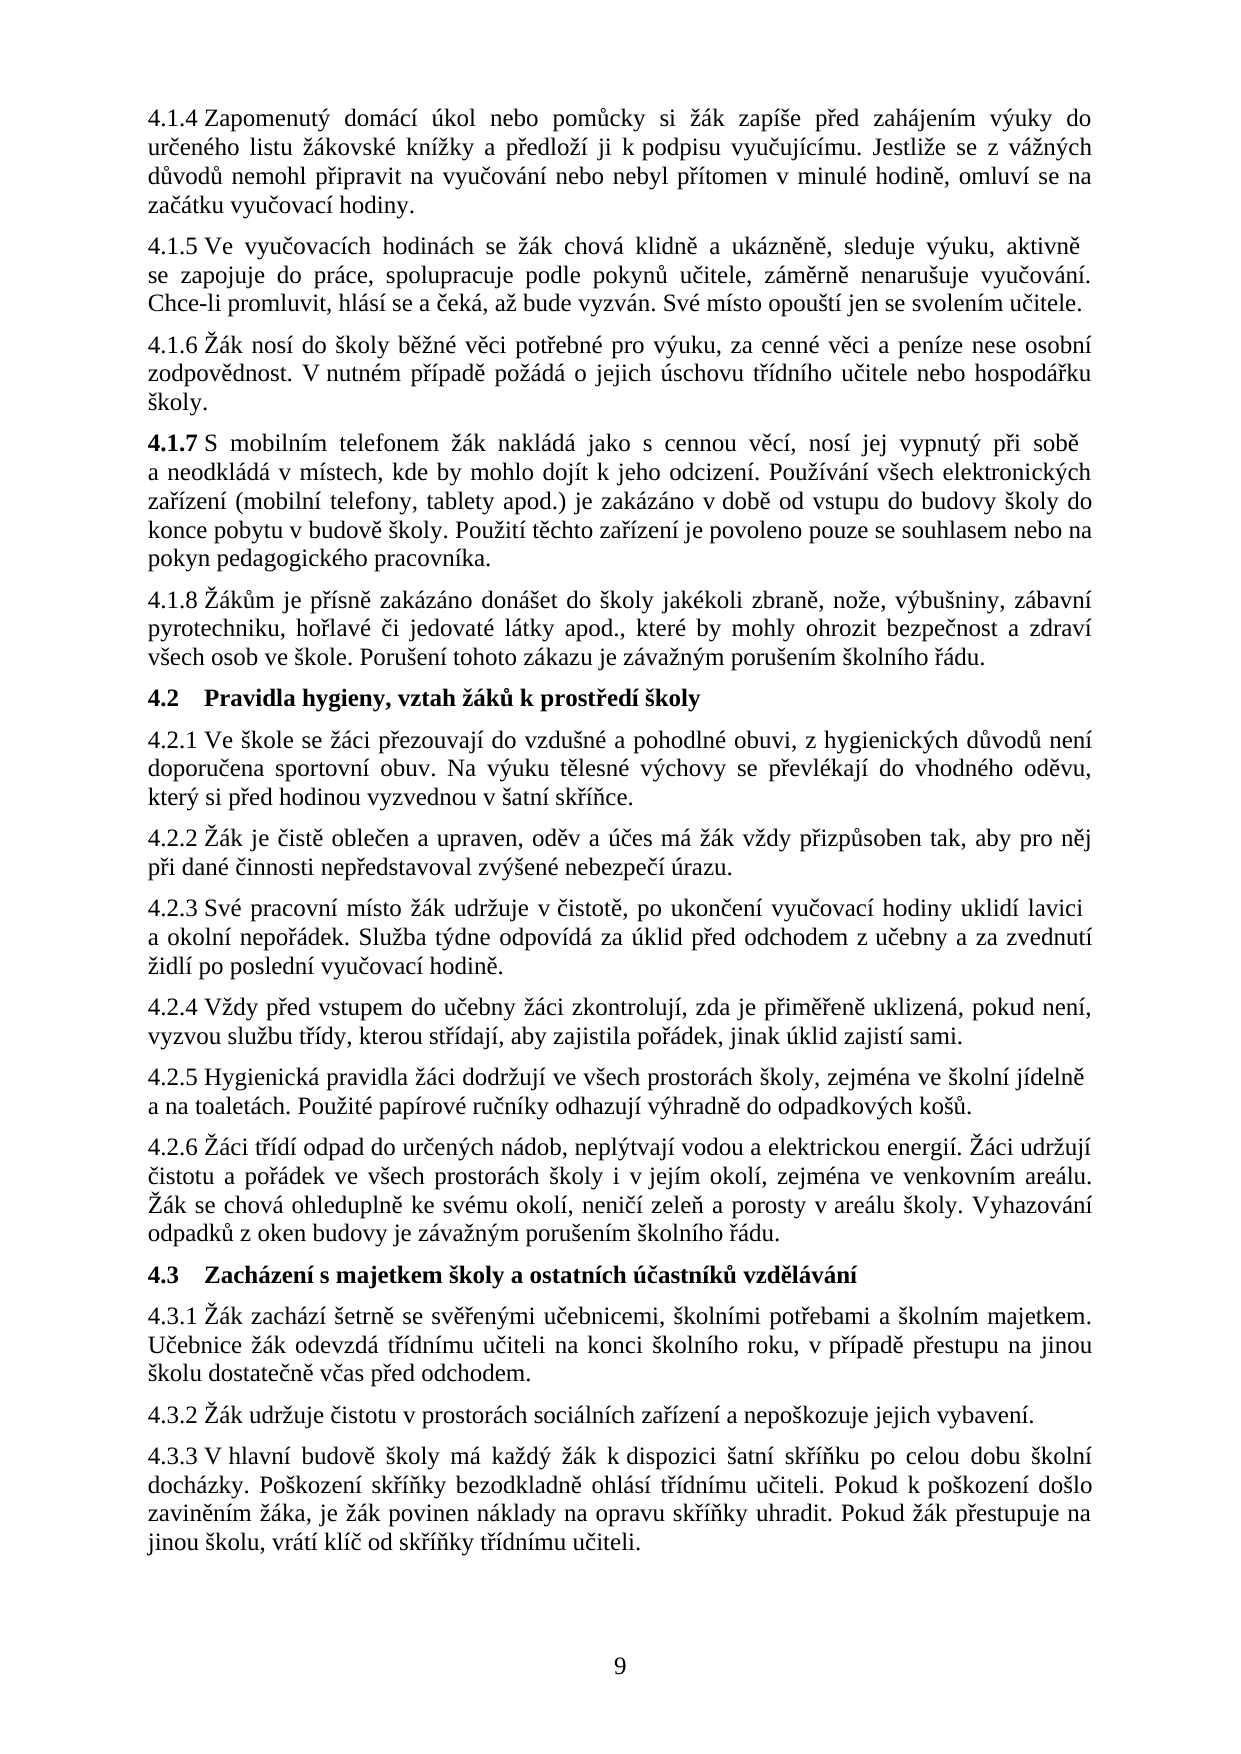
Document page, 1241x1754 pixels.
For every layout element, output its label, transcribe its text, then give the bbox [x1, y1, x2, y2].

text 4.2.1 Ve škole se žáci přezouvají do vzdušné a pohodlné obuvi, z hygienických důvodů není doporučena sportovní obuv. Na výuku tělesné výchovy se převlékají do vhodného oděvu, který si před hodinou vyzvednou v šatní skříňce. [148, 725, 1092, 811]
text 4.1.7 S mobilním telefonem žák nakládá jako s cennou věcí, nosí jej vypnutý při sobě a neodkládá v místech, kde by mohlo dojít k jeho odcizení. Používání všech elektronických zařízení (mobilní telefony, tablety apod.) je zakázáno v době od vstupu do budovy školy do konce pobytu v budově školy. Použití těchto zařízení je povoleno pouze se souhlasem nebo na pokyn pedagogického pracovníka. [148, 428, 1092, 572]
text 4.1.4 Zapomenutý domácí úkol nebo pomůcky si žák zapíše před zahájením výuky do určeného listu žákovské knížky a předloží ji k podpisu vyučujícímu. Jestliže se z vážných důvodů nemohl připravit na vyučování nebo nebyl přítomen v minulé hodině, omluví se na začátku vyučovací hodiny. [148, 103, 1092, 218]
text 4.1.5 Ve vyučovacích hodinách se žák chová klidně a ukázněně, sleduje výuku, aktivně se zapojuje do práce, spolupracuje podle pokynů učitele, záměrně nenarušuje vyučování. Chce-li promluvit, hlásí se a čeká, až bude vyzván. Své místo opouští jen se svolením učitele. [148, 231, 1092, 317]
text 4.3 Zacházení s majetkem školy a ostatních účastníků vzdělávání [148, 1260, 1092, 1288]
text 4.2.6 Žáci třídí odpad do určených nádob, neplýtvají vodou a elektrickou energií. Žáci udržují čistotu a pořádek ve všech prostorách školy i v jejím okolí, zejména ve venkovním areálu. Žák se chová ohleduplně ke svému okolí, neničí zeleň a porosty v areálu školy. Vyhazování odpadků z oken budovy je závažným porušením školního řádu. [148, 1132, 1092, 1247]
text 4.2.3 Své pracovní místo žák udržuje v čistotě, po ukončení vyučovací hodiny uklidí lavici a okolní nepořádek. Služba týdne odpovídá za úklid před odchodem z učebny a za zvednutí židlí po poslední vyučovací hodině. [148, 893, 1092, 980]
text 4.2.2 Žák je čistě oblečen a upraven, oděv a účes má žák vždy přizpůsoben tak, aby pro něj při dané činnosti nepředstavoval zvýšené nebezpečí úrazu. [148, 823, 1092, 881]
text 4.1.8 Žákům je přísně zakázáno donášet do školy jakékoli zbraně, nože, výbušniny, zábavní pyrotechniku, hořlavé či jedovaté látky apod., které by mohly ohrozit bezpečnost a zdraví všech osob ve škole. Porušení tohoto zákazu je závažným porušením školního řádu. [148, 585, 1092, 671]
text 4.3.2 Žák udržuje čistotu v prostorách sociálních zařízení a nepoškozuje jejich vybavení. [148, 1400, 1092, 1428]
text 4.3.3 V hlavní budově školy má každý žák k dispozici šatní skříňku po celou dobu školní docházky. Poškození skříňky bezodkladně ohlásí třídnímu učiteli. Pokud k poškození došlo zaviněním žáka, je žák povinen náklady na opravu skříňky uhradit. Pokud žák přestupuje na jinou školu, vrátí klíč od skříňky třídnímu učiteli. [148, 1441, 1092, 1556]
text 4.2.4 Vždy před vstupem do učebny žáci zkontrolují, zda je přiměřeně uklizená, pokud není, vyzvou službu třídy, kterou střídají, aby zajistila pořádek, jinak úklid zajistí sami. [148, 992, 1092, 1050]
text 4.3.1 Žák zachází šetrně se svěřenými učebnicemi, školními potřebami a školním majetkem. Učebnice žák odevzdá třídnímu učiteli na konci školního roku, v případě přestupu na jinou školu dostatečně včas před odchodem. [148, 1301, 1092, 1387]
text 4.2 Pravidla hygieny, vztah žáků k prostředí školy [148, 683, 1092, 712]
text 4.1.6 Žák nosí do školy běžné věci potřebné pro výuku, za cenné věci a peníze nese osobní zodpovědnost. V nutném případě požádá o jejich úschovu třídního učitele nebo hospodářku školy. [148, 330, 1092, 416]
text 4.2.5 Hygienická pravidla žáci dodržují ve všech prostorách školy, zejména ve školní jídelně a na toaletách. Použité papírové ručníky odhazují výhradně do odpadkových košů. [148, 1062, 1092, 1120]
